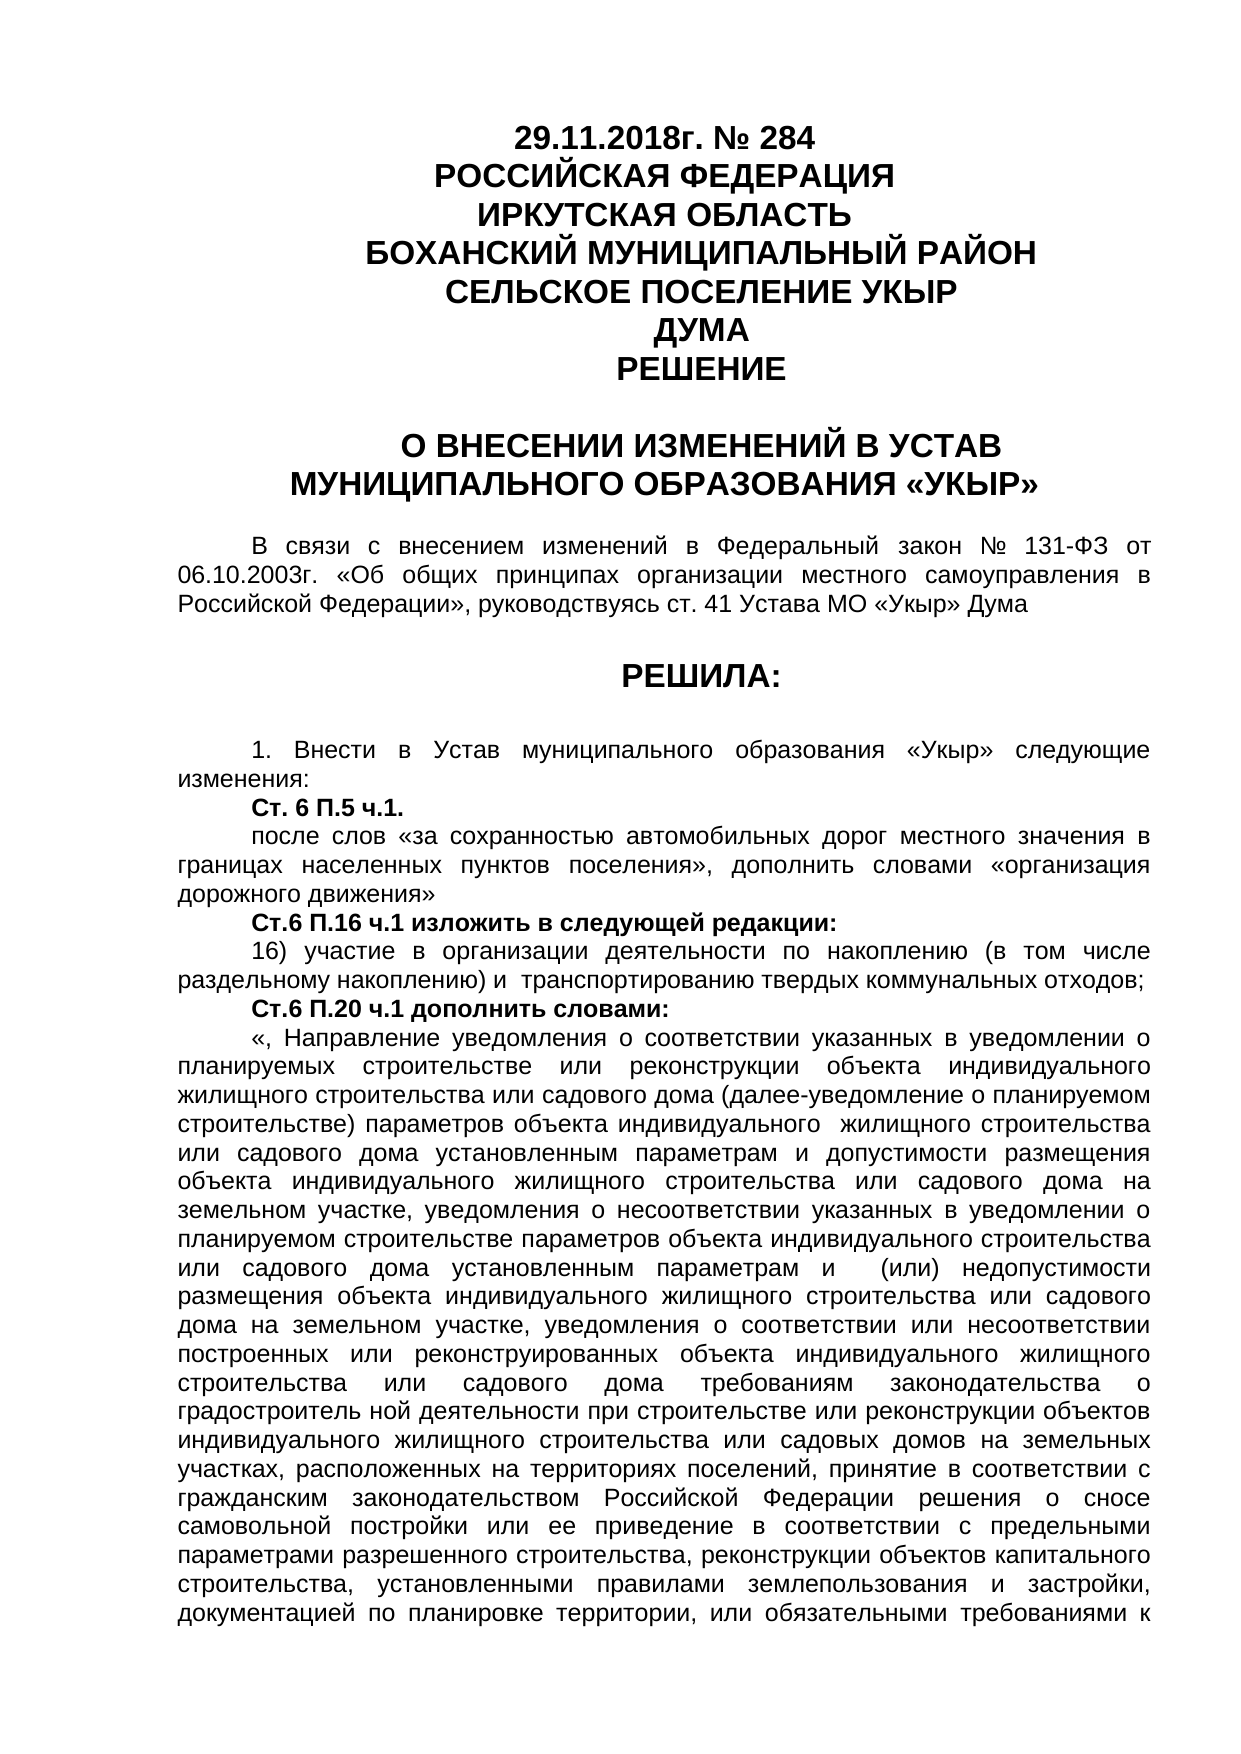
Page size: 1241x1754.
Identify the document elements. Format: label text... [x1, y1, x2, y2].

text Ст.6 П.20 ч.1 дополнить словами: [177, 994, 1152, 1023]
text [177, 1023, 1152, 1626]
text Ст.6 П.16 ч.1 изложить в следующей редакции: [177, 908, 1152, 936]
text РОССИЙСКАЯ ФЕДЕРАЦИЯ [177, 157, 1152, 195]
text В связи с внесением изменений в Федеральный закон № 131-ФЗ от 06.10.2003г. «Об общих принципах организации местного самоуправления в Российской Федерации», руководствуясь ст. 41 Устава МО «Укыр» Дума [177, 531, 1152, 617]
text РЕШИЛА: [177, 656, 1152, 694]
text РЕШЕНИЕ [177, 349, 1152, 387]
text О ВНЕСЕНИИ ИЗМЕНЕНИЙ В УСТАВ МУНИЦИПАЛЬНОГО ОБРАЗОВАНИЯ «УКЫР» [177, 426, 1152, 502]
text 1. Внести в Устав муниципального образования «Укыр» следующие изменения: [177, 735, 1152, 793]
text 29.11.2018г. № 284 [177, 118, 1152, 157]
text ИРКУТСКАЯ ОБЛАСТЬ [177, 195, 1152, 233]
text 16) участие в организации деятельности по накоплению (в том числе раздельному накоплению) и транспортированию твердых коммунальных отходов; [177, 936, 1152, 994]
text после слов «за сохранностью автомобильных дорог местного значения в границах населенных пунктов поселения», дополнить словами «организация дорожного движения» [177, 821, 1152, 908]
text Ст. 6 П.5 ч.1. [177, 793, 1152, 821]
text СЕЛЬСКОЕ ПОСЕЛЕНИЕ УКЫР [177, 272, 1152, 310]
text ДУМА [177, 310, 1152, 349]
text БОХАНСКИЙ МУНИЦИПАЛЬНЫЙ РАЙОН [177, 233, 1152, 272]
